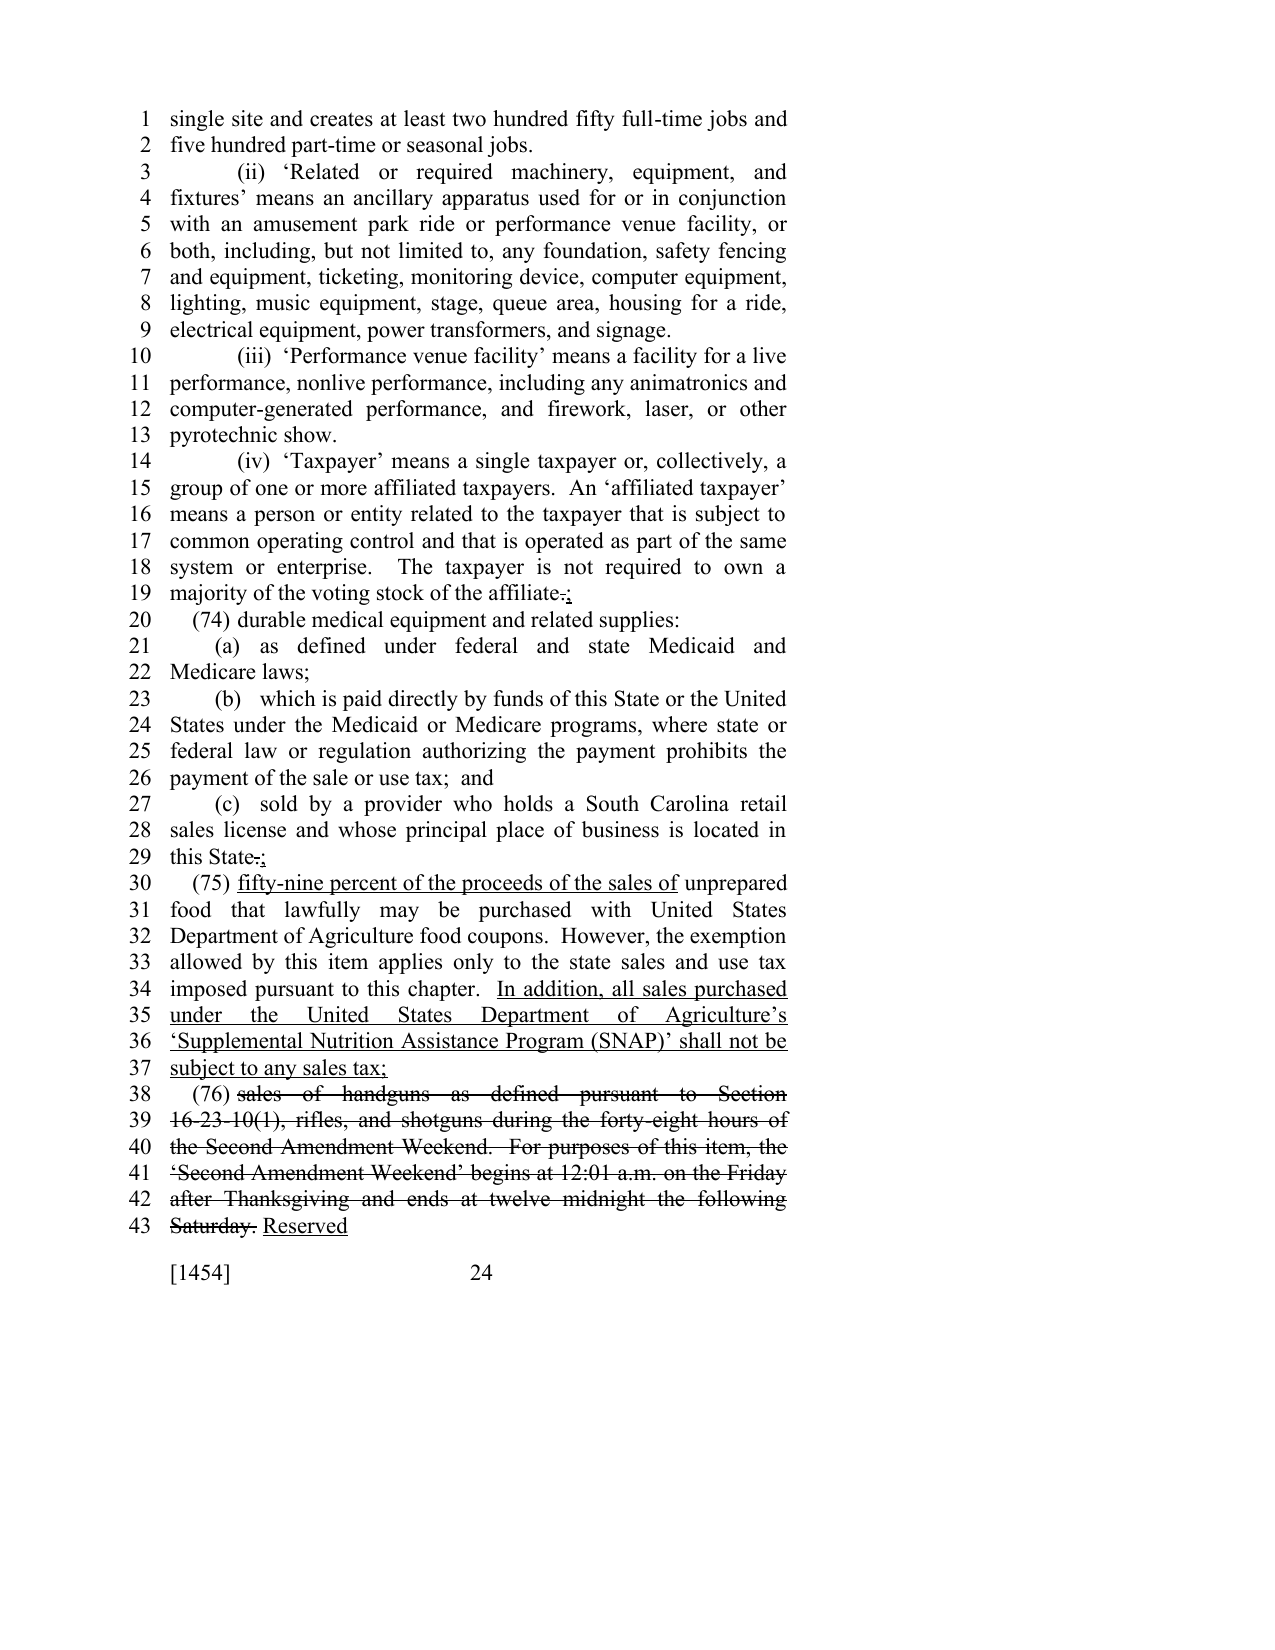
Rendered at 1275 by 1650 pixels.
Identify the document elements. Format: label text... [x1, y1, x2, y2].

text (b) which is paid directly by funds of this State or the United States under the Medicaid or Medicare programs, where state or federal law or regulation authorizing the payment prohibits the payment of the sale or use tax; and [169, 685, 787, 790]
text (76) sales of handguns as defined pursuant to Section 16-23-10(1), rifles, and shotguns during the forty-eight hours of the Second Amendment Weekend. For purposes of this item, the ‘Second Amendment Weekend’ begins at 12:01 a.m. on the Friday after Thanksgiving and ends at twelve midnight the following Saturday. Reserved [169, 1201, 787, 1238]
text (76) sales of handguns as defined pursuant to Section 16-23-10(1), rifles, and shotguns during the forty-eight hours of the Second Amendment Weekend. For purposes of this item, the ‘Second Amendment Weekend’ begins at 12:01 a.m. on the Friday after Thanksgiving and ends at twelve midnight the following Saturday. Reserved [169, 1080, 787, 1121]
text (iv) ‘Taxpayer’ means a single taxpayer or, collectively, a group of one or more affiliated taxpayers. An ‘affiliated taxpayer’ means a person or entity related to the taxpayer that is subject to common operating control and that is operated as part of the same system or enterprise. The taxpayer is not required to own a majority of the voting stock of the affiliate.; [169, 448, 787, 606]
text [169, 105, 787, 158]
text (a) as defined under federal and state Medicaid and Medicare laws; [169, 632, 787, 685]
text (75) fifty-nine percent of the proceeds of the sales of unprepared food that lawfully may be purchased with United States Department of Agriculture food coupons. However, the exemption allowed by this item applies only to the state sales and use tax imposed pursuant to this chapter. In addition, all sales purchased under the United States Department of Agriculture’s ‘Supplemental Nutrition Assistance Program (SNAP)’ shall not be subject to any sales tax; [169, 869, 787, 1024]
text (c) sold by a provider who holds a South Carolina retail sales license and whose principal place of business is located in this State.; [169, 790, 787, 869]
text (ii) ‘Related or required machinery, equipment, and fixtures’ means an ancillary apparatus used for or in conjunction with an amusement park ride or performance venue facility, or both, including, but not limited to, any foundation, safety fencing and equipment, ticketing, monitoring device, computer equipment, lighting, music equipment, stage, queue area, housing for a ride, electrical equipment, power transformers, and signage. [169, 158, 787, 342]
text (74) durable medical equipment and related supplies: [169, 606, 787, 632]
text (iii) ‘Performance venue facility’ means a facility for a live performance, nonlive performance, including any animatronics and computer-generated performance, and firework, laser, or other pyrotechnic show. [169, 342, 787, 448]
